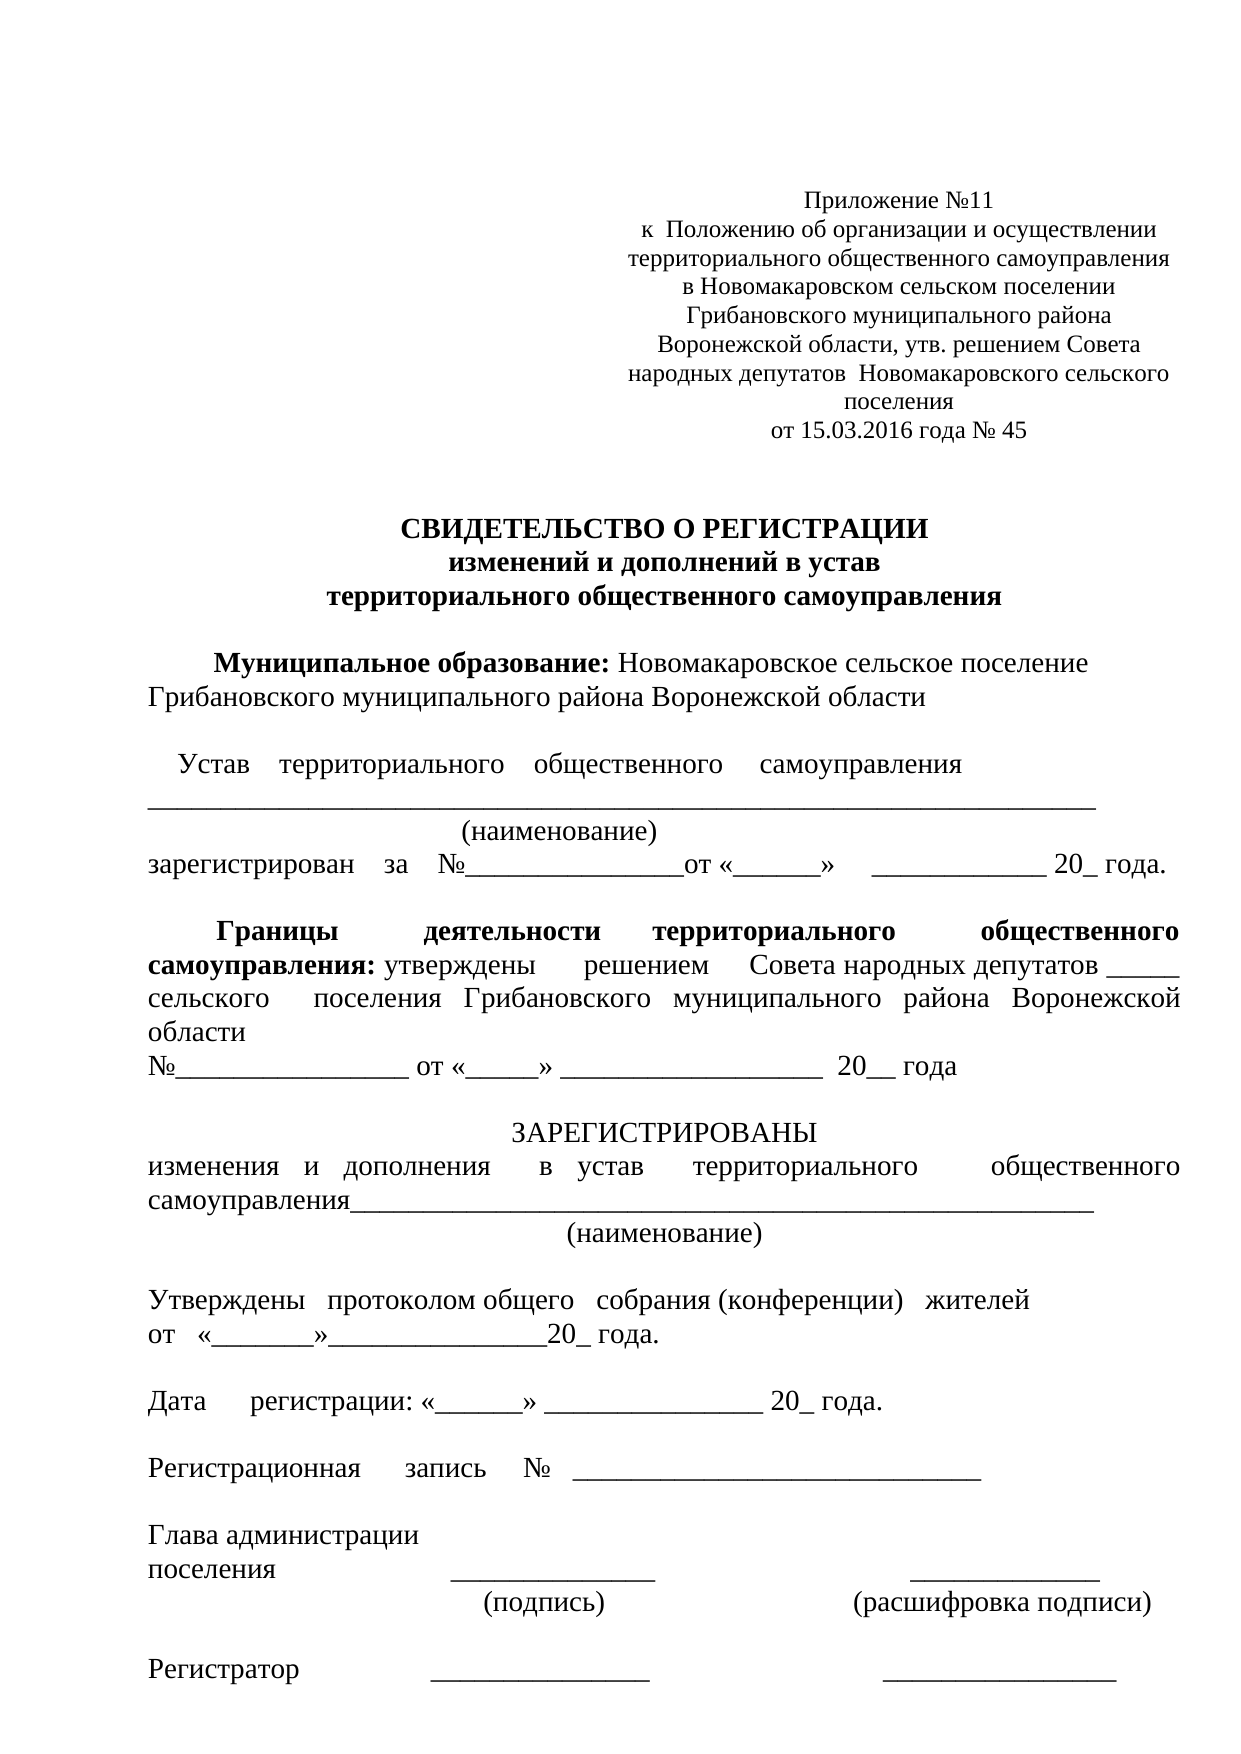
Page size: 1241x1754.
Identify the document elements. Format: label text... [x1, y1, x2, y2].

text Регистратор _______________ ________________ [148, 1651, 1181, 1685]
text Границы деятельности территориального общественного самоуправления: утверждены решением Совета народных депутатов _____ сельского поселения Грибановского муниципального района Воронежской области [148, 913, 1181, 1048]
text Устав территориального общественного самоуправления [148, 746, 1181, 779]
text к Положению об организации и осуществлении территориального общественного самоуправления [616, 214, 1181, 271]
text (наименование) [148, 1215, 1181, 1249]
text СВИДЕТЕЛЬСТВО О РЕГИСТРАЦИИ [148, 511, 1181, 544]
text зарегистрирован за №_______________от «______» ____________ 20_ года. [148, 846, 1181, 880]
text Глава администрации [148, 1517, 1181, 1551]
text поселения ______________ _____________ [148, 1551, 1181, 1584]
text Утверждены протоколом общего собрания (конференции) жителей [148, 1282, 1181, 1316]
text от 15.03.2016 года № 45 [616, 415, 1181, 444]
text от «_______»_______________20_ года. [148, 1316, 1181, 1349]
text Приложение №11 [616, 185, 1181, 214]
text _________________________________________________________________ [148, 779, 1181, 813]
text в Новомакаровском сельском поселении Грибановского муниципального района Воронежской области, утв. решением Совета народных депутатов Новомакаровского сельского поселения [616, 271, 1181, 415]
text ЗАРЕГИСТРИРОВАНЫ [148, 1115, 1181, 1148]
text территориального общественного самоуправления [148, 578, 1181, 612]
text Дата регистрации: «______» _______________ 20_ года. [148, 1383, 1181, 1417]
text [148, 1584, 1181, 1618]
text (наименование) [148, 813, 1181, 846]
text изменения и дополнения в устав территориального общественного самоуправления___________________________________________________ [148, 1148, 1181, 1215]
text изменений и дополнений в устав [148, 544, 1181, 578]
text Муниципальное образование: Новомакаровское сельское поселение Грибановского муниципального района Воронежской области [148, 645, 1181, 712]
text №________________ от «_____» __________________ 20__ года [148, 1048, 1181, 1081]
text Регистрационная запись № ____________________________ [148, 1450, 1181, 1484]
